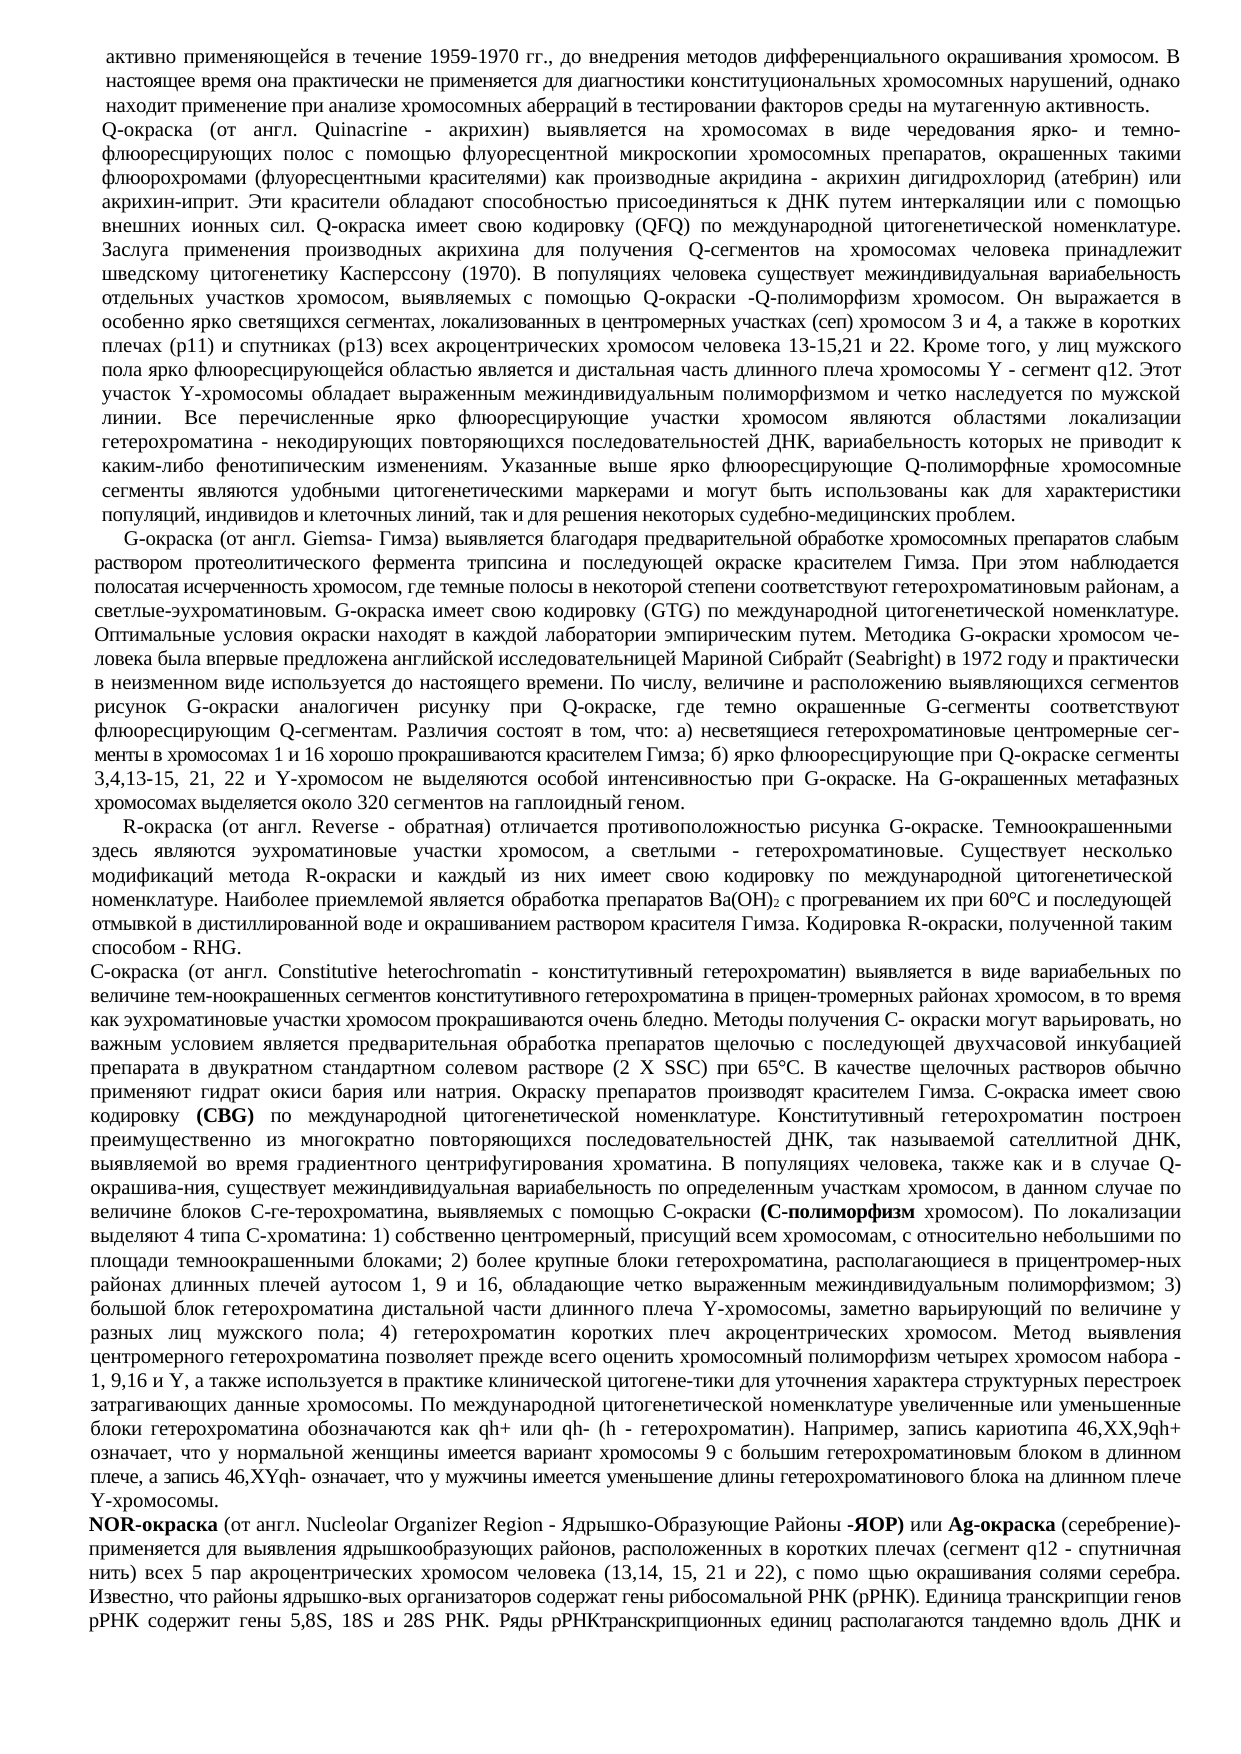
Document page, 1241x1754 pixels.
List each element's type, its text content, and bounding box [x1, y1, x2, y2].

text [106, 44, 1180, 117]
text С-окраска (от англ. Constitutive heterochromatin - конститутивный гетерохроматин) выявляется в виде вариабельных по величине тем-ноокрашенных сегментов конститутивного гетерохроматина в прицен-тромерных районах хромосом, в то время как эухроматиновые участки хромосом прокрашиваются очень бледно. Методы получения С- окраски могут варьировать, но важным условием является предварительная обработка препаратов щелочью с последующей двухчасовой инкубацией препарата в двукратном стандартном солевом растворе (2 X SSC) при 65°С. В качестве щелочных растворов обычно применяют гидрат окиси бария или натрия. Окраску препаратов производят красителем Гимза. С-окраска имеет свою кодировку (CBG) по международной цитогенетической номенклатуре. Конститутивный гетерохроматин построен преимущественно из многократно повторяющихся последовательностей ДНК, так называемой сателлитной ДНК, выявляемой во время градиентного центрифугирования хроматина. В популяциях человека, также как и в случае Q-окрашива-ния, существует межиндивидуальная вариабельность по определенным участкам хромосом, в данном случае по величине блоков С-ге-терохроматина, выявляемых с помощью С-окраски (С-полиморфизм хромосом). По локализации выделяют 4 типа С-хроматина: 1) собственно центромерный, присущий всем хромосомам, с относительно небольшими по площади темноокрашенными блоками; 2) более крупные блоки гетерохроматина, располагающиеся в прицентромер-ных районах длинных плечей аутосом 1, 9 и 16, обладающие четко выраженным межиндивидуальным полиморфизмом; 3) большой блок гетерохроматина дистальной части длинного плеча Y-хромосомы, заметно варьирующий по величине у разных лиц мужского пола; 4) гетерохроматин коротких плеч акроцентрических хромосом. Метод выявления центромерного гетерохроматина позволяет прежде всего оценить хромосомный полиморфизм четырех хромосом набора -1, 9,16 и Y, а также используется в практике клинической цитогене-тики для уточнения характера структурных перестроек затрагивающих данные хромосомы. По международной цитогенетической номенклатуре увеличенные или уменьшенные блоки гетерохроматина обозначаются как qh+ или qh- (h - гетерохроматин). Например, запись кариотипа 46,XX,9qh+ означает, что у нормальной женщины имеется вариант хромосомы 9 с большим гетерохроматиновым блоком в длинном плече, а запись 46,XYqh- означает, что у мужчины имеется уменьшение длины гетерохроматинового блока на длинном плече Y-хромосомы. [90, 959, 1181, 1512]
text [89, 1512, 1181, 1632]
text R-окраска (от англ. Reverse - обратная) отличается противоположностью рисунка G-окраске. Темноокрашенными здесь являются эухроматиновые участки хромосом, а светлыми - гетерохроматиновые. Существует несколько модификаций метода R-окраски и каждый из них имеет свою кодировку по международной цитогенетической номенклатуре. Наиболее приемлемой является обработка препаратов Ва(ОН)2 с прогреванием их при 60°С и последующей отмывкой в дистиллированной воде и окрашиванием раствором красителя Гимза. Кодировка R-окраски, полученной таким способом - RHG. [92, 814, 1172, 959]
text G-окраска (от англ. Giemsa- Гимза) выявляется благодаря предварительной обработке хромосомных препаратов слабым раствором протеолитического фермента трипсина и последующей окраске красителем Гимза. При этом наблюдается полосатая исчерченность хромосом, где темные полосы в некоторой степени соответствуют гетерохроматиновым районам, а светлые-эухроматиновым. G-окраска имеет свою кодировку (GTG) по международной цитогенетической номенклатуре. Оптимальные условия окраски находят в каждой лаборатории эмпирическим путем. Методика G-окраски хромосом человека была впервые предложена английской исследовательницей Мариной Сибрайт (Seabright) в 1972 году и практически в неизменном виде используется до настоящего времени. По числу, величине и расположению выявляющихся сегментов рисунок G-окраски аналогичен рисунку при Q-окраске, где темно окрашенные G-сегменты соответствуют флюоресцирующим Q-сегментам. Различия состоят в том, что: а) несветящиеся гетерохроматиновые центромерные сегменты в хромосомах 1 и 16 хорошо прокрашиваются красителем Гимза; б) ярко флюоресцирующие при Q-окраске сегменты 3,4,13-15, 21, 22 и Y-хромосом не выделяются особой интенсивностью при G-окраске. На G-окрашенных метафазных хромосомах выделяется около 320 сегментов на гаплоидный геном. [94, 526, 1179, 814]
text Q-окраска (от англ. Quinacrine - акрихин) выявляется на хромосомах в виде чередования ярко- и темно-флюоресцирующих полос с помощью флуоресцентной микроскопии хромосомных препаратов, окрашенных такими флюорохромами (флуоресцентными красителями) как производные акридина - акрихин дигидрохлорид (атебрин) или акрихин-иприт. Эти красители обладают способностью присоединяться к ДНК путем интеркаляции или с помощью внешних ионных сил. Q-окраска имеет свою кодировку (QFQ) по международной цитогенетической номенклатуре. Заслуга применения производных акрихина для получения Q-сегментов на хромосомах человека принадлежит шведскому цитогенетику Касперссону (1970). В популяциях человека существует межиндивидуальная вариабельность отдельных участков хромосом, выявляемых с помощью Q-окраски -Q-полиморфизм хромосом. Он выражается в особенно ярко светящихся сегментах, локализованных в центромерных участках (сеп) хромосом 3 и 4, а также в коротких плечах (р11) и спутниках (р13) всех акроцентрических хромосом человека 13-15,21 и 22. Кроме того, у лиц мужского пола ярко флюоресцирующейся областью является и дистальная часть длинного плеча хромосомы Y - сегмент q12. Этот участок Y-хромосомы обладает выраженным межиндивидуальным полиморфизмом и четко наследуется по мужской линии. Все перечисленные ярко флюоресцирующие участки хромосом являются областями локализации гетерохроматина - некодирующих повторяющихся последовательностей ДНК, вариабельность которых не приводит к каким-либо фенотипическим изменениям. Указанные выше ярко флюоресцирующие Q-полиморфные хромосомные сегменты являются удобными цитогенетическими маркерами и могут быть использованы как для характеристики популяций, индивидов и клеточных линий, так и для решения некоторых судебно-медицинских проблем. [102, 117, 1181, 526]
